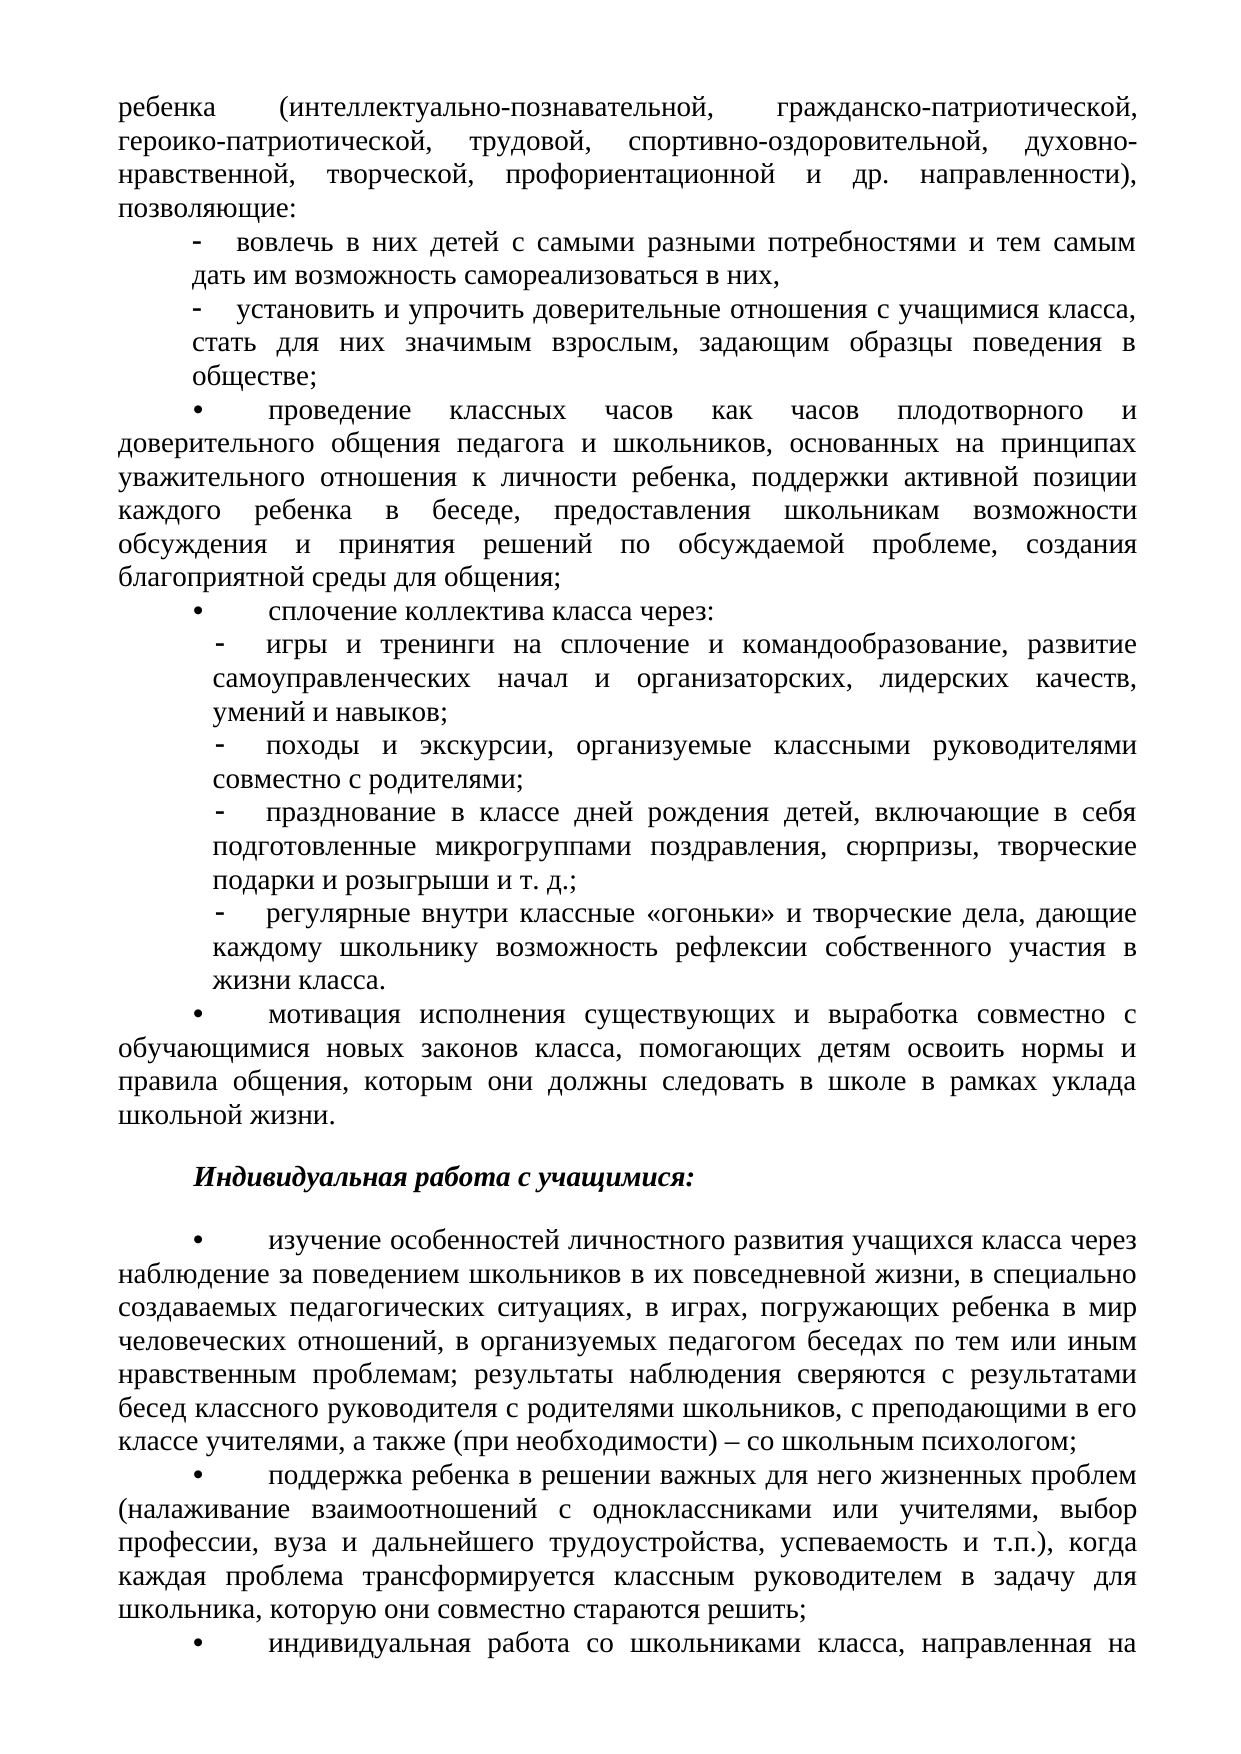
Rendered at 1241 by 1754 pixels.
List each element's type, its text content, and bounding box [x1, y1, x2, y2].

list проведение классных часов как часов плодотворного и доверительного общения педагога и школьников, основанных на принципах уважительного отношения к личности ребенка, поддержки активной позиции каждого ребенка в беседе, предоставления школьникам возможности обсуждения и принятия решений по обсуждаемой проблеме, создания благоприятной среды для общения; [118, 392, 1138, 593]
list вовлечь в них детей с самыми разными потребностями и тем самым дать им возможность самореализоваться в них, [192, 224, 1137, 291]
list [118, 1625, 1138, 1658]
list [118, 89, 1138, 224]
list установить и упрочить доверительные отношения с учащимися класса, стать для них значимым взрослым, задающим образцы поведения в обществе; [192, 291, 1137, 392]
list мотивация исполнения существующих и выработка совместно с обучающимися новых законов класса, помогающих детям освоить нормы и правила общения, которым они должны следовать в школе в рамках уклада школьной жизни. [118, 996, 1138, 1130]
list походы и экскурсии, организуемые классными руководителями совместно с родителями; [212, 727, 1138, 794]
list изучение особенностей личностного развития учащихся класса через наблюдение за поведением школьников в их повседневной жизни, в специально создаваемых педагогических ситуациях, в играх, погружающих ребенка в мир человеческих отношений, в организуемых педагогом беседах по тем или иным нравственным проблемам; результаты наблюдения сверяются с результатами бесед классного руководителя с родителями школьников, с преподающими в его классе учителями, а также (при необходимости) – со школьным психологом; [118, 1222, 1138, 1457]
list игры и тренинги на сплочение и командообразование, развитие самоуправленческих начал и организаторских, лидерских качеств, умений и навыков; [212, 627, 1138, 727]
list сплочение коллектива класса через: [193, 593, 1161, 627]
list регулярные внутри классные «огоньки» и творческие дела, дающие каждому школьнику возможность рефлексии собственного участия в жизни класса. [212, 895, 1138, 996]
list поддержка ребенка в решении важных для него жизненных проблем (налаживание взаимоотношений с одноклассниками или учителями, выбор профессии, вуза и дальнейшего трудоустройства, успеваемость и т.п.), когда каждая проблема трансформируется классным руководителем в задачу для школьника, которую они совместно стараются решить; [118, 1457, 1138, 1625]
list празднование в классе дней рождения детей, включающие в себя подготовленные микрогруппами поздравления, сюрпризы, творческие подарки и розыгрыши и т. д.; [212, 794, 1138, 895]
subtitle Индивидуальная работа с учащимися: [193, 1159, 1161, 1193]
